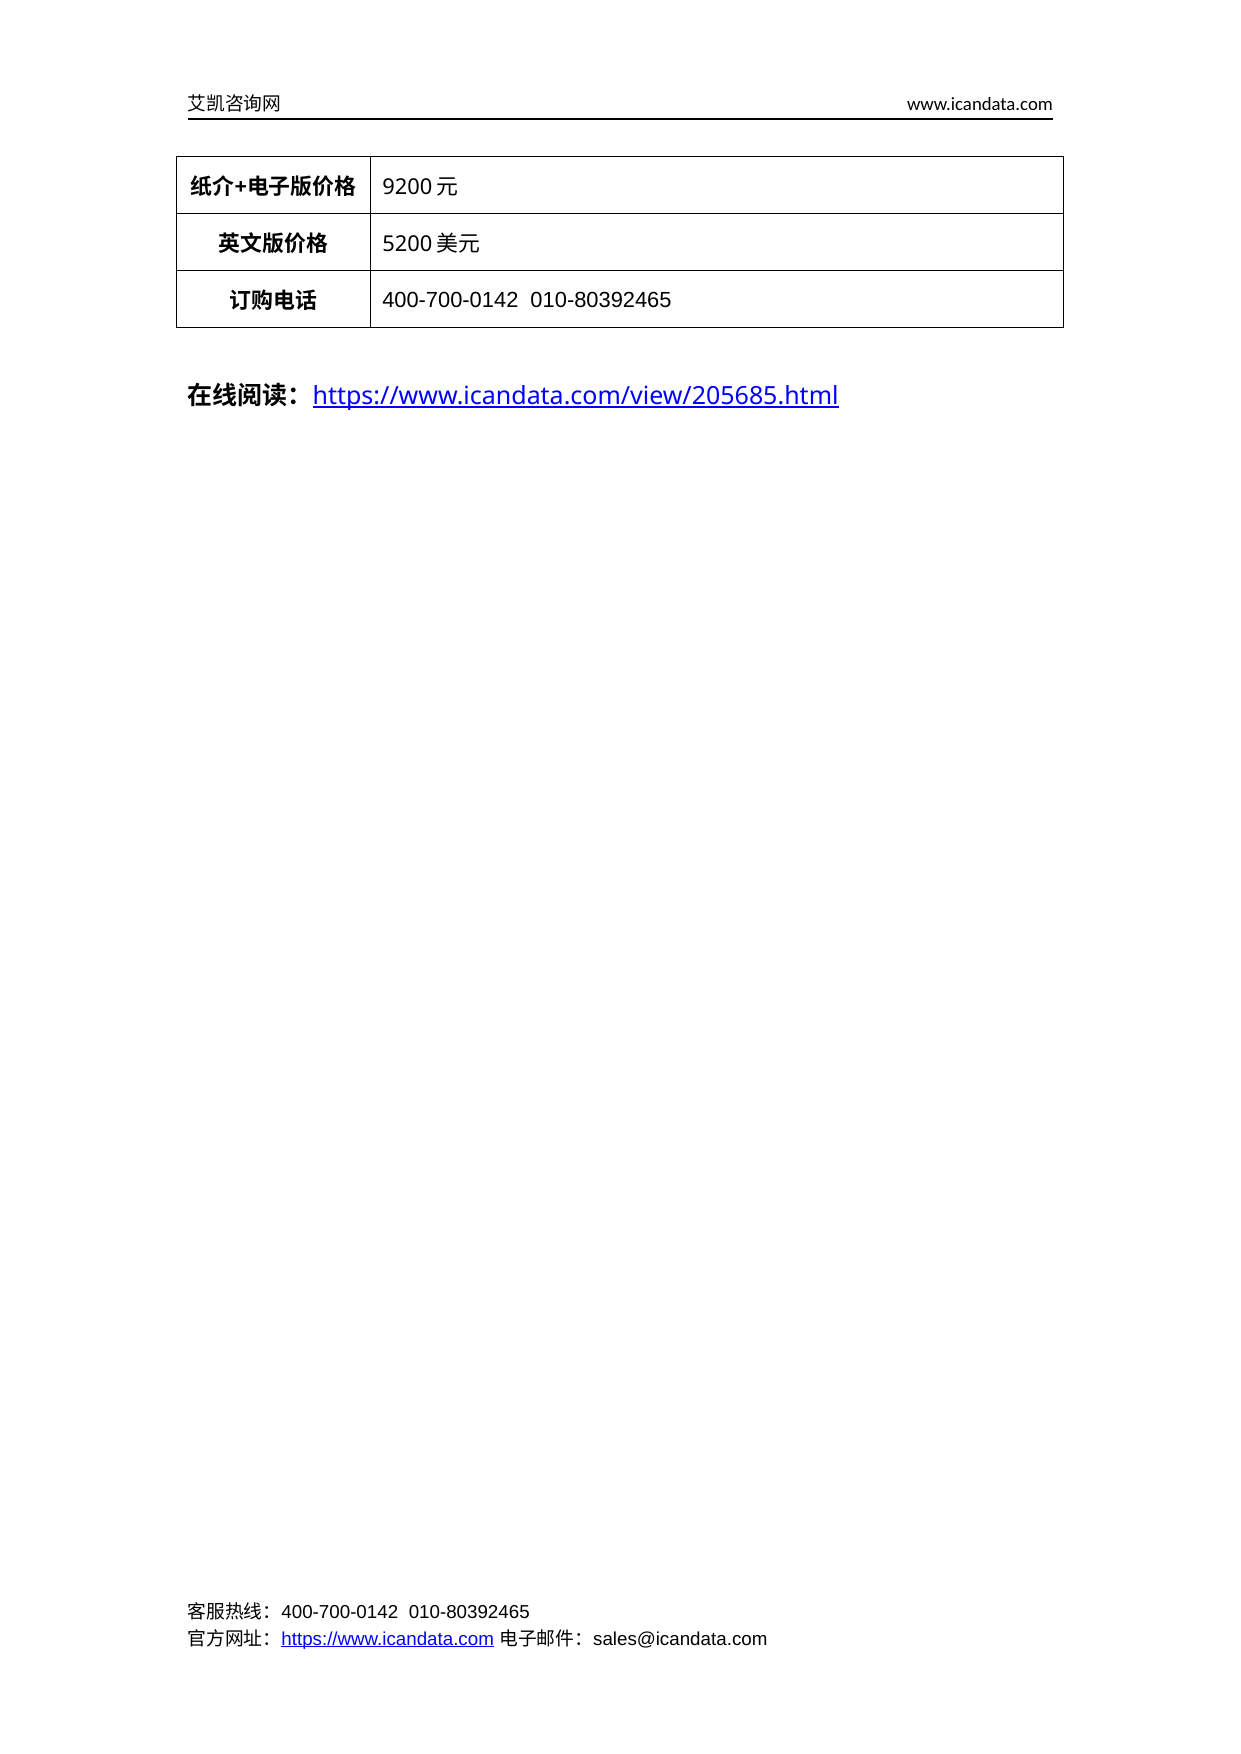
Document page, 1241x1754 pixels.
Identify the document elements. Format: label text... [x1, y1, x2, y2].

table_cell 英文版价格 [177, 214, 370, 270]
table_cell 纸介+电子版价格 [177, 157, 370, 213]
table_cell 订购电话 [177, 271, 370, 327]
table_cell 5200美元 [371, 214, 1063, 270]
table_cell 9200元 [371, 157, 1063, 213]
table_cell 400-700-0142 010-80392465 [371, 271, 1063, 327]
text 在线阅读：https://www.icandata.com/view/205685.html [187, 361, 1053, 426]
